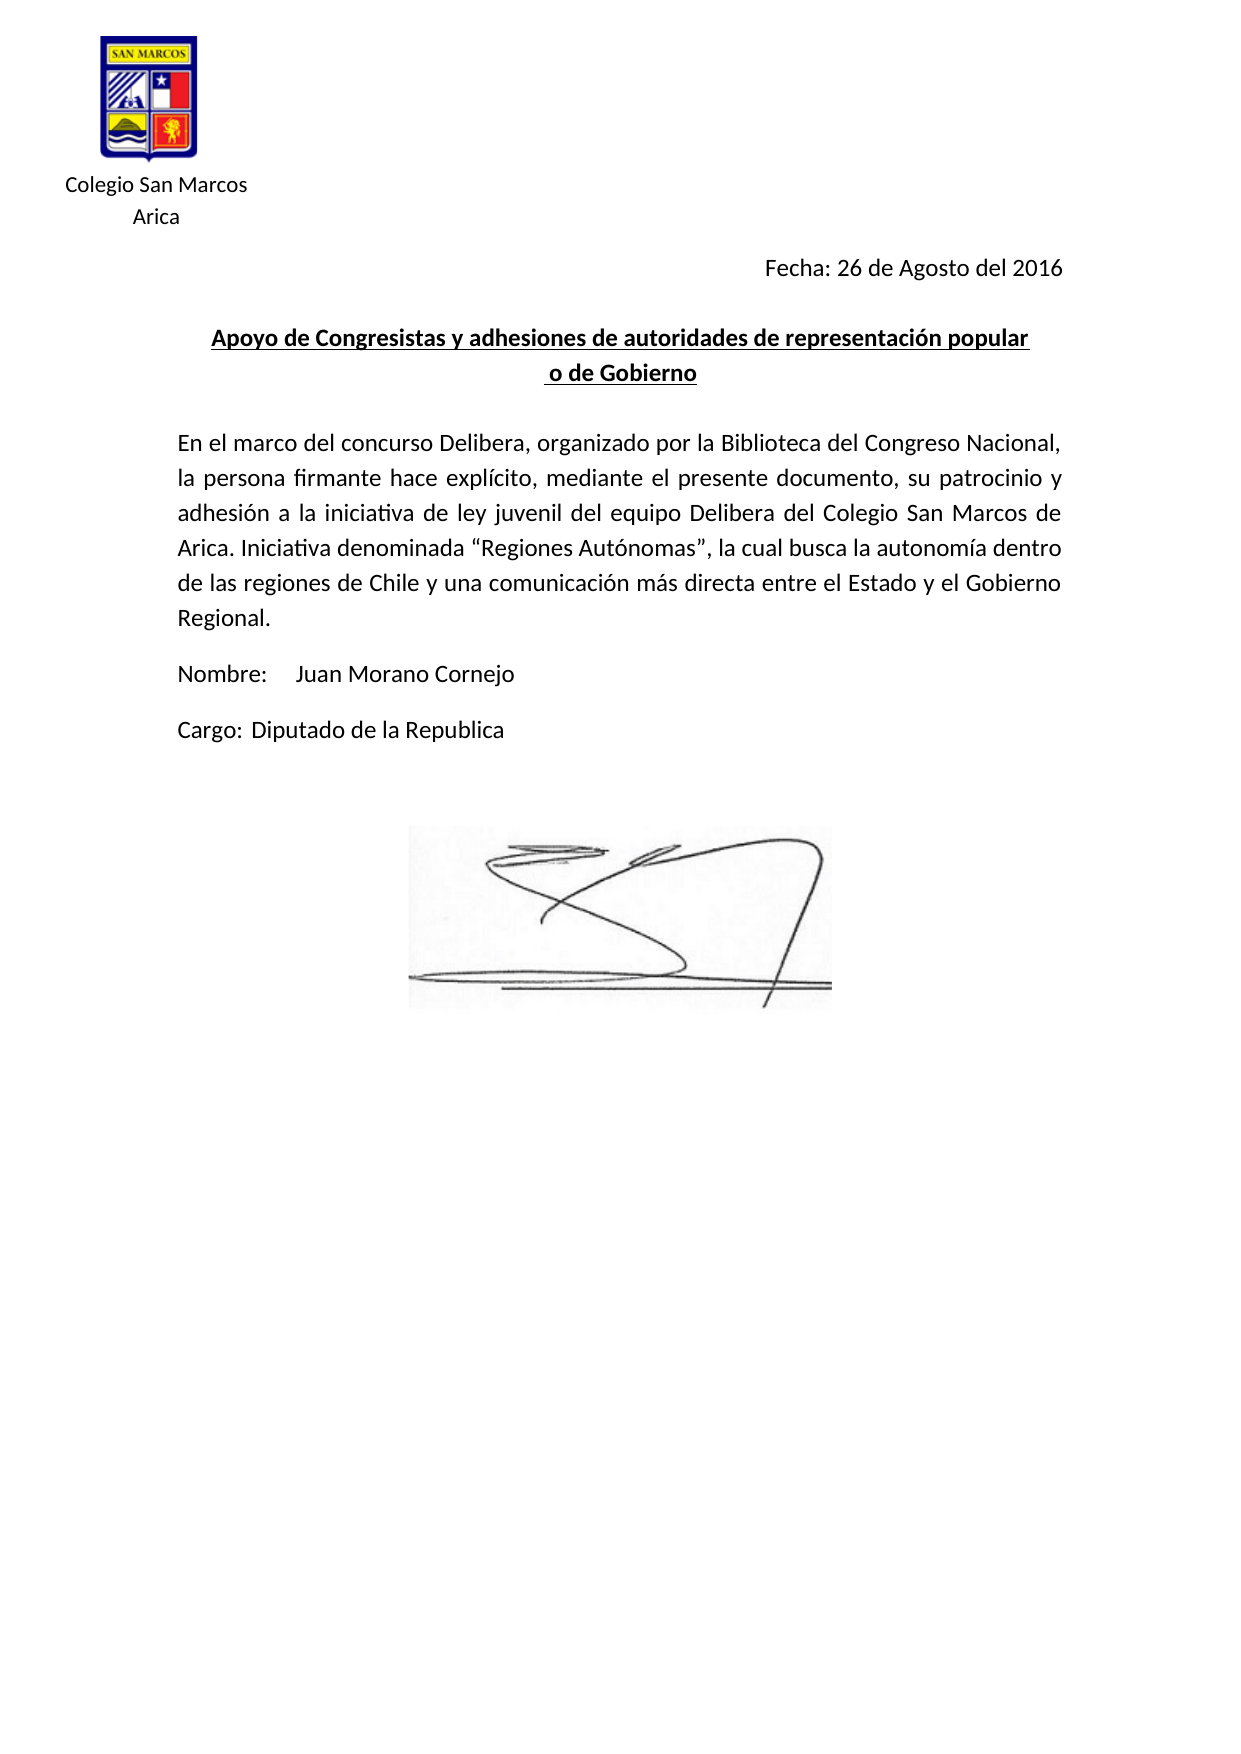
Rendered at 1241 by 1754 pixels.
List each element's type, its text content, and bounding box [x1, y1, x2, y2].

text En el marco del concurso Delibera, organizado por la Biblioteca del Congreso Nacional, la persona firmante hace explícito, mediante el presente documento, su patrocinio y adhesión a la iniciativa de ley juvenil del equipo Delibera del Colegio San Marcos de Arica. Iniciativa denominada “Regiones Autónomas”, la cual busca la autonomía dentro de las regiones de Chile y una comunicación más directa entre el Estado y el Gobierno Regional. [177, 428, 1063, 633]
text Fecha: 26 de Agosto del 2016 [177, 253, 1063, 283]
text Apoyo de Congresistas y adhesiones de autoridades de representación popular [177, 323, 1063, 353]
text Nombre: Juan Morano Cornejo [177, 658, 1063, 689]
text o de Gobierno [177, 358, 1063, 388]
picture [100, 36, 198, 163]
text Cargo: Diputado de la Republica [177, 714, 1063, 745]
picture [408, 826, 832, 1053]
